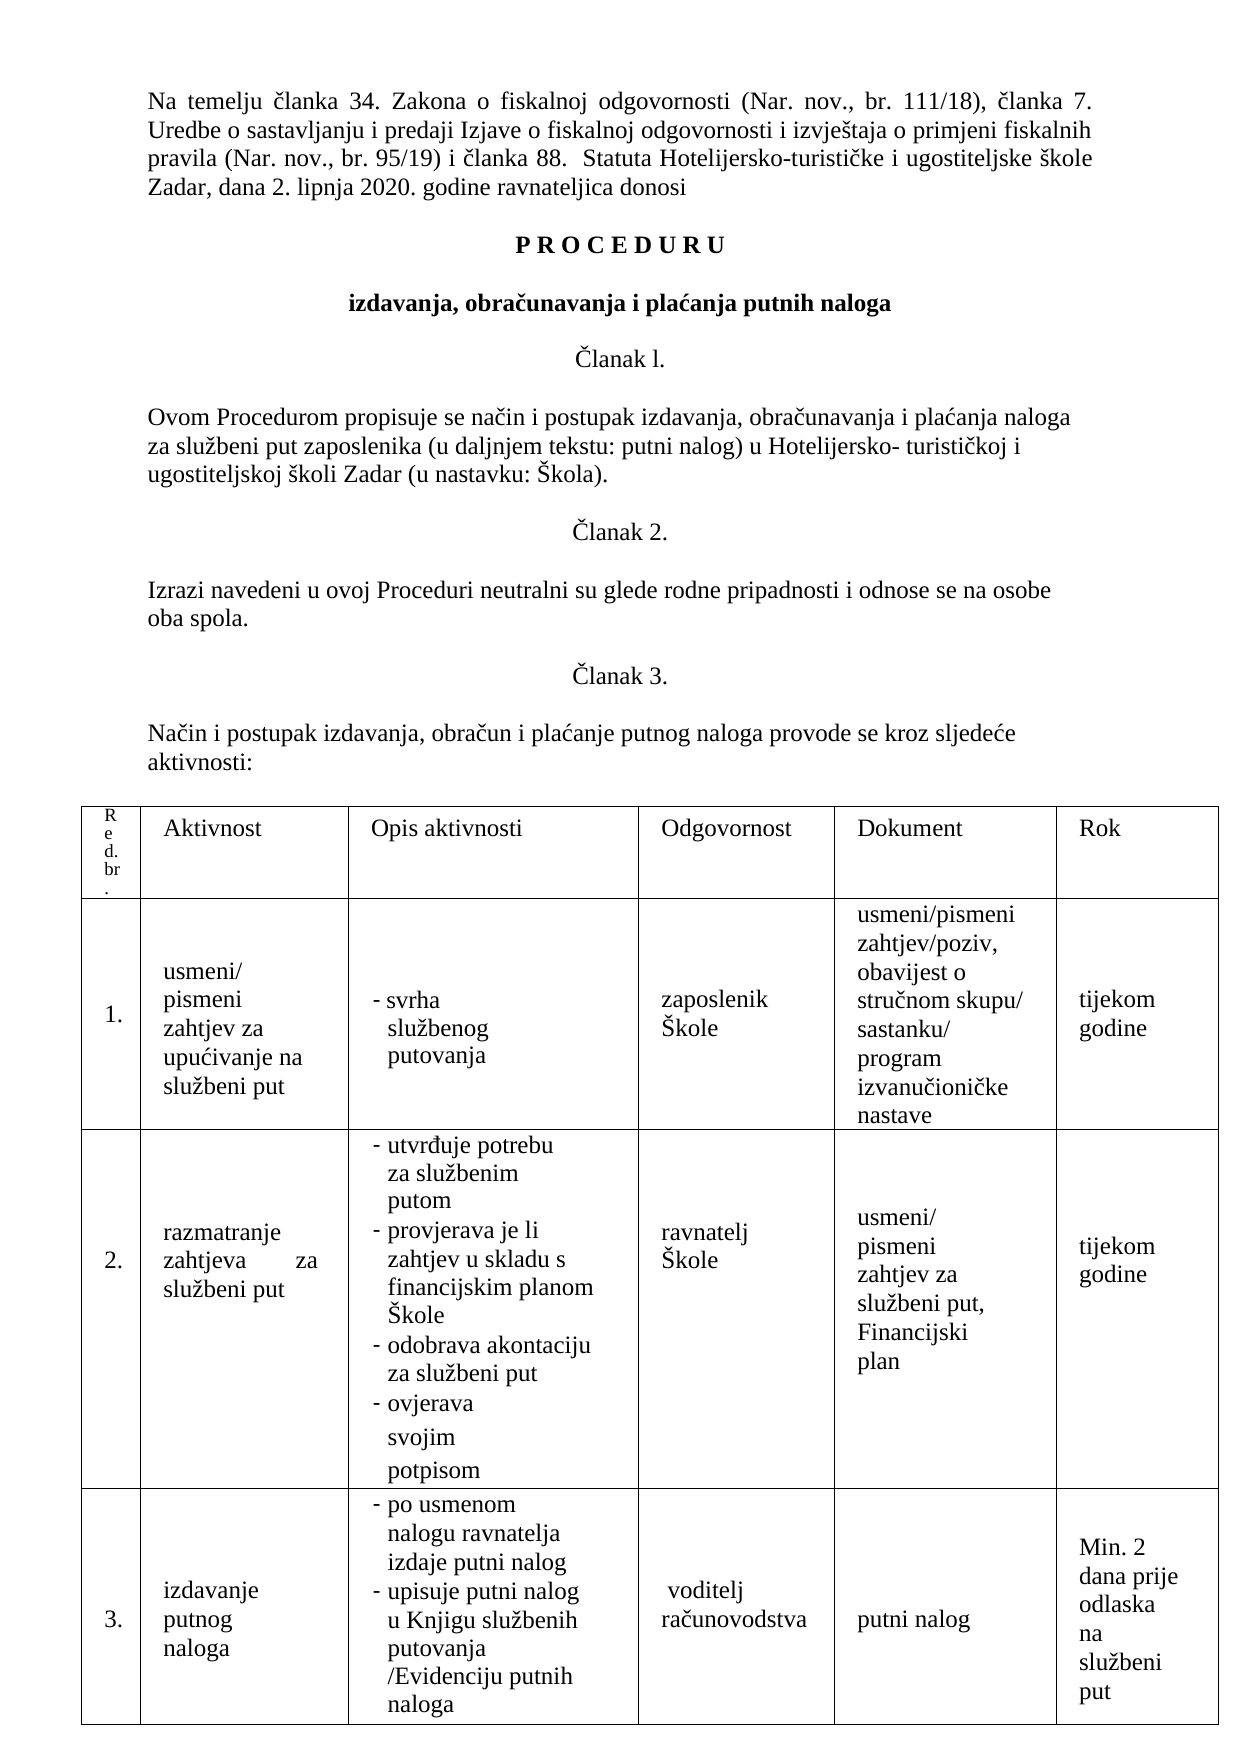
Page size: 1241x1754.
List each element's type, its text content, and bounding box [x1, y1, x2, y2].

table_cell utvrđuje potrebu za službenim putom provjerava je li zahtjev u skladu s financijskim planom Škole odobrava akontaciju za službeni put ovjerava svojim potpisom [349, 1130, 638, 1488]
table_cell razmatranje zahtjeva za službeni put [141, 1130, 348, 1488]
table_cell tijekom godine [1057, 899, 1218, 1129]
table_cell tijekom godine [1057, 1130, 1218, 1488]
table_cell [1057, 1489, 1218, 1724]
table_header Opis aktivnosti [349, 807, 638, 898]
table_header Red. br. [82, 807, 140, 898]
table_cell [639, 1489, 834, 1724]
table_cell 1. [82, 899, 140, 1129]
text Članak l. [346, 344, 894, 373]
text Članak 3. [346, 661, 893, 690]
table_cell usmeni/pismeni zahtjev za upućivanje na službeni put [141, 899, 348, 1129]
text Način i postupak izdavanja, obračun i plaćanje putnog naloga provode se kroz sljedeće aktivnosti: [147, 718, 1072, 776]
text Na temelju članka 34. Zakona o fiskalnoj odgovornosti (Nar. nov., br. 111/18), članka 7. Uredbe o sastavljanju i predaji Izjave o fiskalnoj odgovornosti i izvještaja o primjeni fiskalnih pravila (Nar. nov., br. 95/19) i članka 88. Statuta Hotelijersko-turističke i ugostiteljske škole Zadar, dana 2. lipnja 2020. godine ravnateljica donosi [147, 86, 1093, 201]
table_cell ravnatelj Škole [639, 1130, 834, 1488]
table_cell usmeni/pismeni zahtjev/poziv, obavijest o stručnom skupu/ sastanku/ program izvanučioničke nastave [835, 899, 1056, 1129]
subtitle P R O C E D U R U [346, 230, 893, 259]
table_cell putni nalog [835, 1489, 1056, 1724]
text Izrazi navedeni u ovoj Proceduri neutralni su glede rodne pripadnosti i odnose se na osobe oba spola. [147, 575, 1072, 632]
text Članak 2. [346, 517, 893, 546]
table_header Aktivnost [141, 807, 348, 898]
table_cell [141, 1489, 348, 1724]
table_header Odgovornost [639, 807, 834, 898]
table_cell - svrha službenog putovanja [349, 899, 638, 1129]
table_header Dokument [835, 807, 1056, 898]
table_cell usmeni/pismeni zahtjev za službeni put, Financijski plan [835, 1130, 1056, 1488]
table_cell zaposlenik Škole [639, 899, 834, 1129]
text Ovom Procedurom propisuje se način i postupak izdavanja, obračunavanja i plaćanja naloga za službeni put zaposlenika (u daljnjem tekstu: putni nalog) u Hotelijersko- turističkoj i ugostiteljskoj školi Zadar (u nastavku: Škola). [147, 402, 1072, 488]
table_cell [349, 1489, 638, 1724]
table_cell 3. [82, 1489, 140, 1724]
text izdavanja, obračunavanja i plaćanja putnih naloga [346, 288, 893, 317]
table_cell 2. [82, 1130, 140, 1488]
table_header Rok [1057, 807, 1218, 898]
